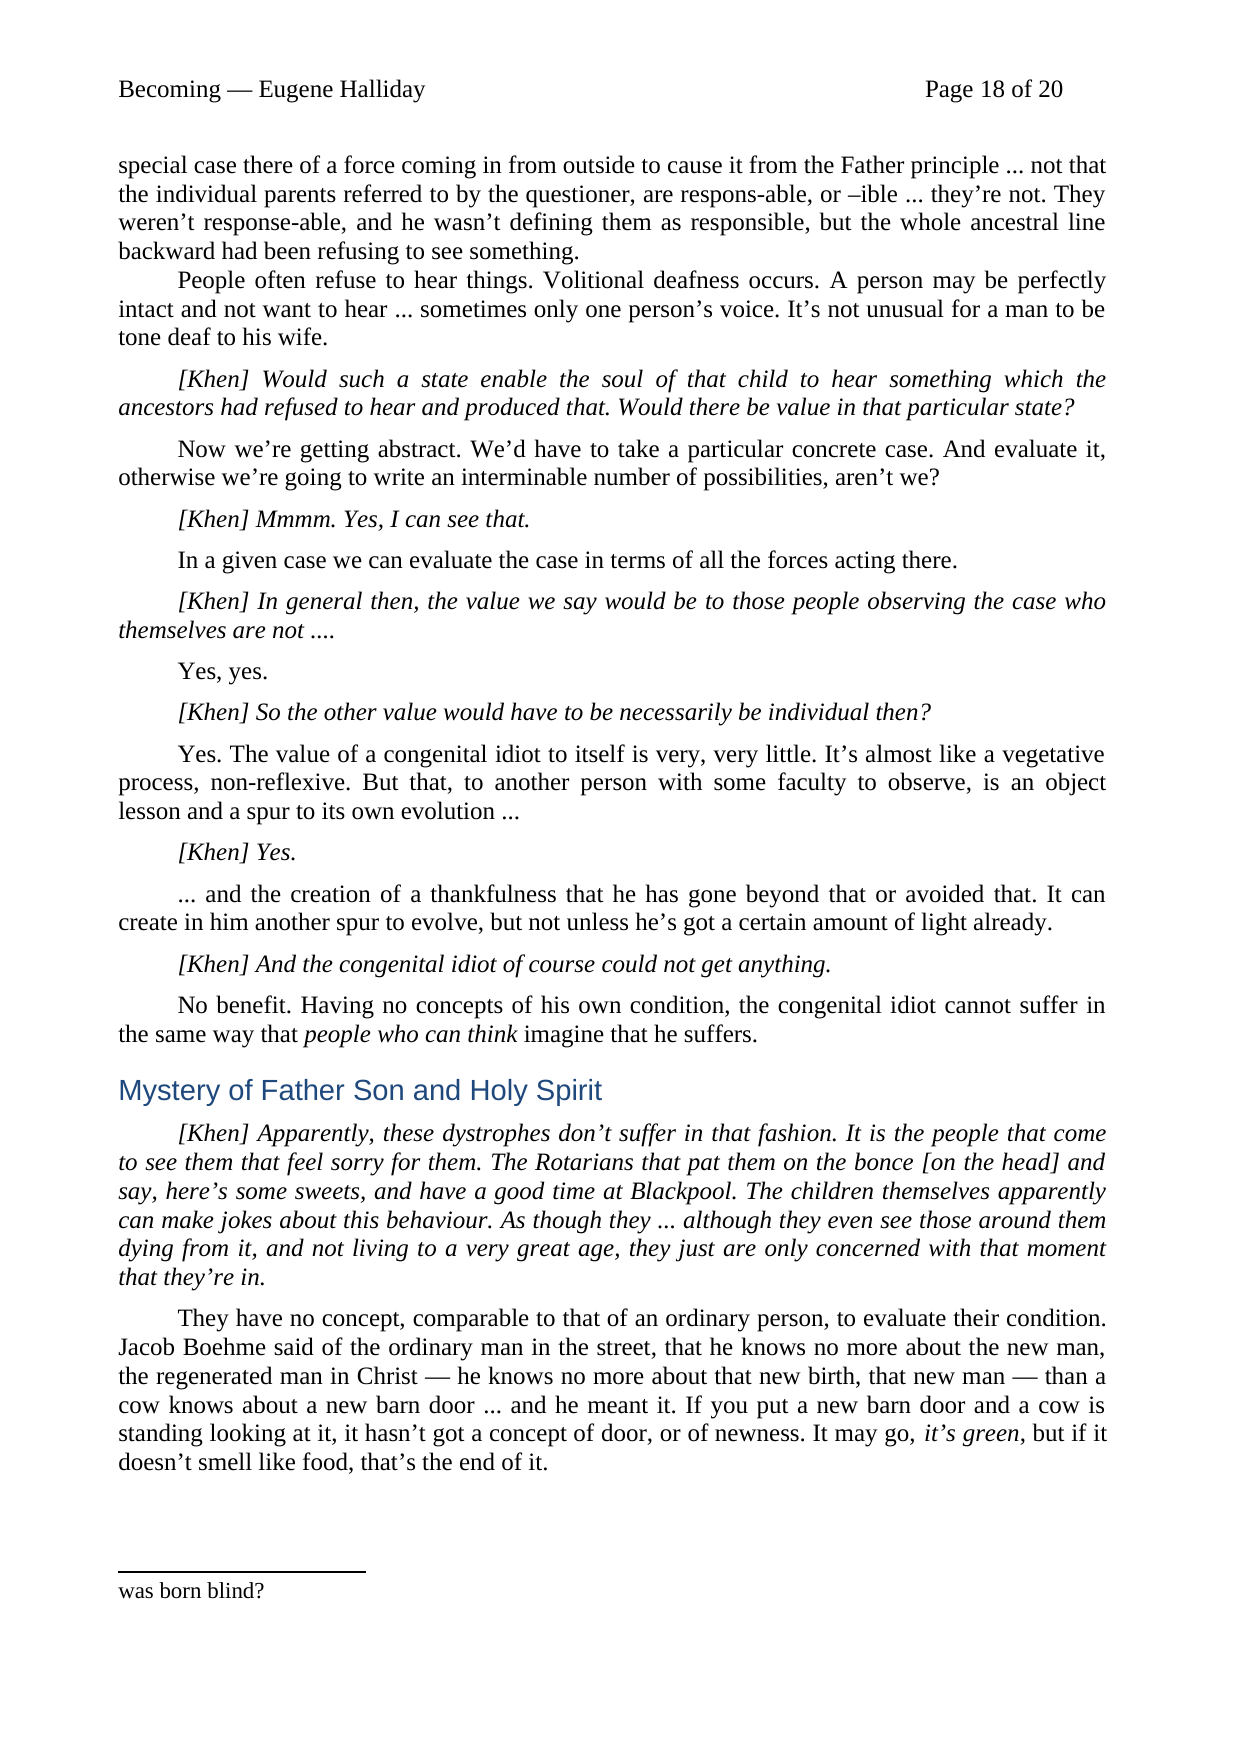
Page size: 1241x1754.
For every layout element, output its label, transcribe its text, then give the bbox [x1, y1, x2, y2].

text People often refuse to hear things. Volitional deafness occurs. A person may be perfectly intact and not want to hear ... sometimes only one person’s voice. It’s not unusual for a man to be tone deaf to his wife. [118, 265, 1107, 351]
text [Khen] Mmmm. Yes, I can see that. [118, 504, 1107, 532]
text [Khen] Would such a state enable the soul of that child to hear something which the ancestors had refused to hear and produced that. Would there be value in that particular state? [118, 364, 1107, 421]
subtitle Mystery of Father Son and Holy Spirit [118, 1072, 1107, 1106]
text Yes, yes. [118, 656, 1107, 685]
text [Khen] So the other value would have to be necessarily be individual then? [118, 697, 1107, 726]
text [Khen] And the congenital idiot of course could not get anything. [118, 949, 1107, 977]
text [118, 150, 1107, 265]
text [Khen] In general then, the value we say would be to those people observing the case who themselves are not .... [118, 586, 1107, 644]
text [Khen] Yes. [118, 837, 1107, 866]
text In a given case we can evaluate the case in terms of all the forces acting there. [118, 545, 1107, 574]
text Now we’re getting abstract. We’d have to take a particular concrete case. And evaluate it, otherwise we’re going to write an interminable number of possibilities, aren’t we? [118, 434, 1107, 491]
text [Khen] Apparently, these dystrophes don’t suffer in that fashion. It is the people that come to see them that feel sorry for them. The Rotarians that pat them on the bonce [on the head] and say, here’s some sweets, and have a good time at Blackpool. The children themselves apparently can make jokes about this behaviour. As though they ... although they even see those around them dying from it, and not living to a very great age, they just are only concerned with that moment that they’re in. [118, 1118, 1107, 1291]
text They have no concept, comparable to that of an ordinary person, to evaluate their condition. Jacob Boehme said of the ordinary man in the street, that he knows no more about the new man, the regenerated man in Christ — he knows no more about that new birth, that new man — than a cow knows about a new barn door ... and he meant it. If you put a new barn door and a cow is standing looking at it, it hasn’t got a concept of door, or of newness. It may go, it’s green, but if it doesn’t smell like food, that’s the end of it. [118, 1303, 1107, 1476]
text ... and the creation of a thankfulness that he has gone beyond that or avoided that. It can create in him another spur to evolve, but not unless he’s got a certain amount of light already. [118, 879, 1107, 936]
text Yes. The value of a congenital idiot to itself is very, very little. It’s almost like a vegetative process, non-reflexive. But that, to another person with some faculty to observe, is an object lesson and a spur to its own evolution ... [118, 739, 1107, 825]
text No benefit. Having no concepts of his own condition, the congenital idiot cannot suffer in the same way that people who can think imagine that he suffers. [118, 990, 1107, 1047]
